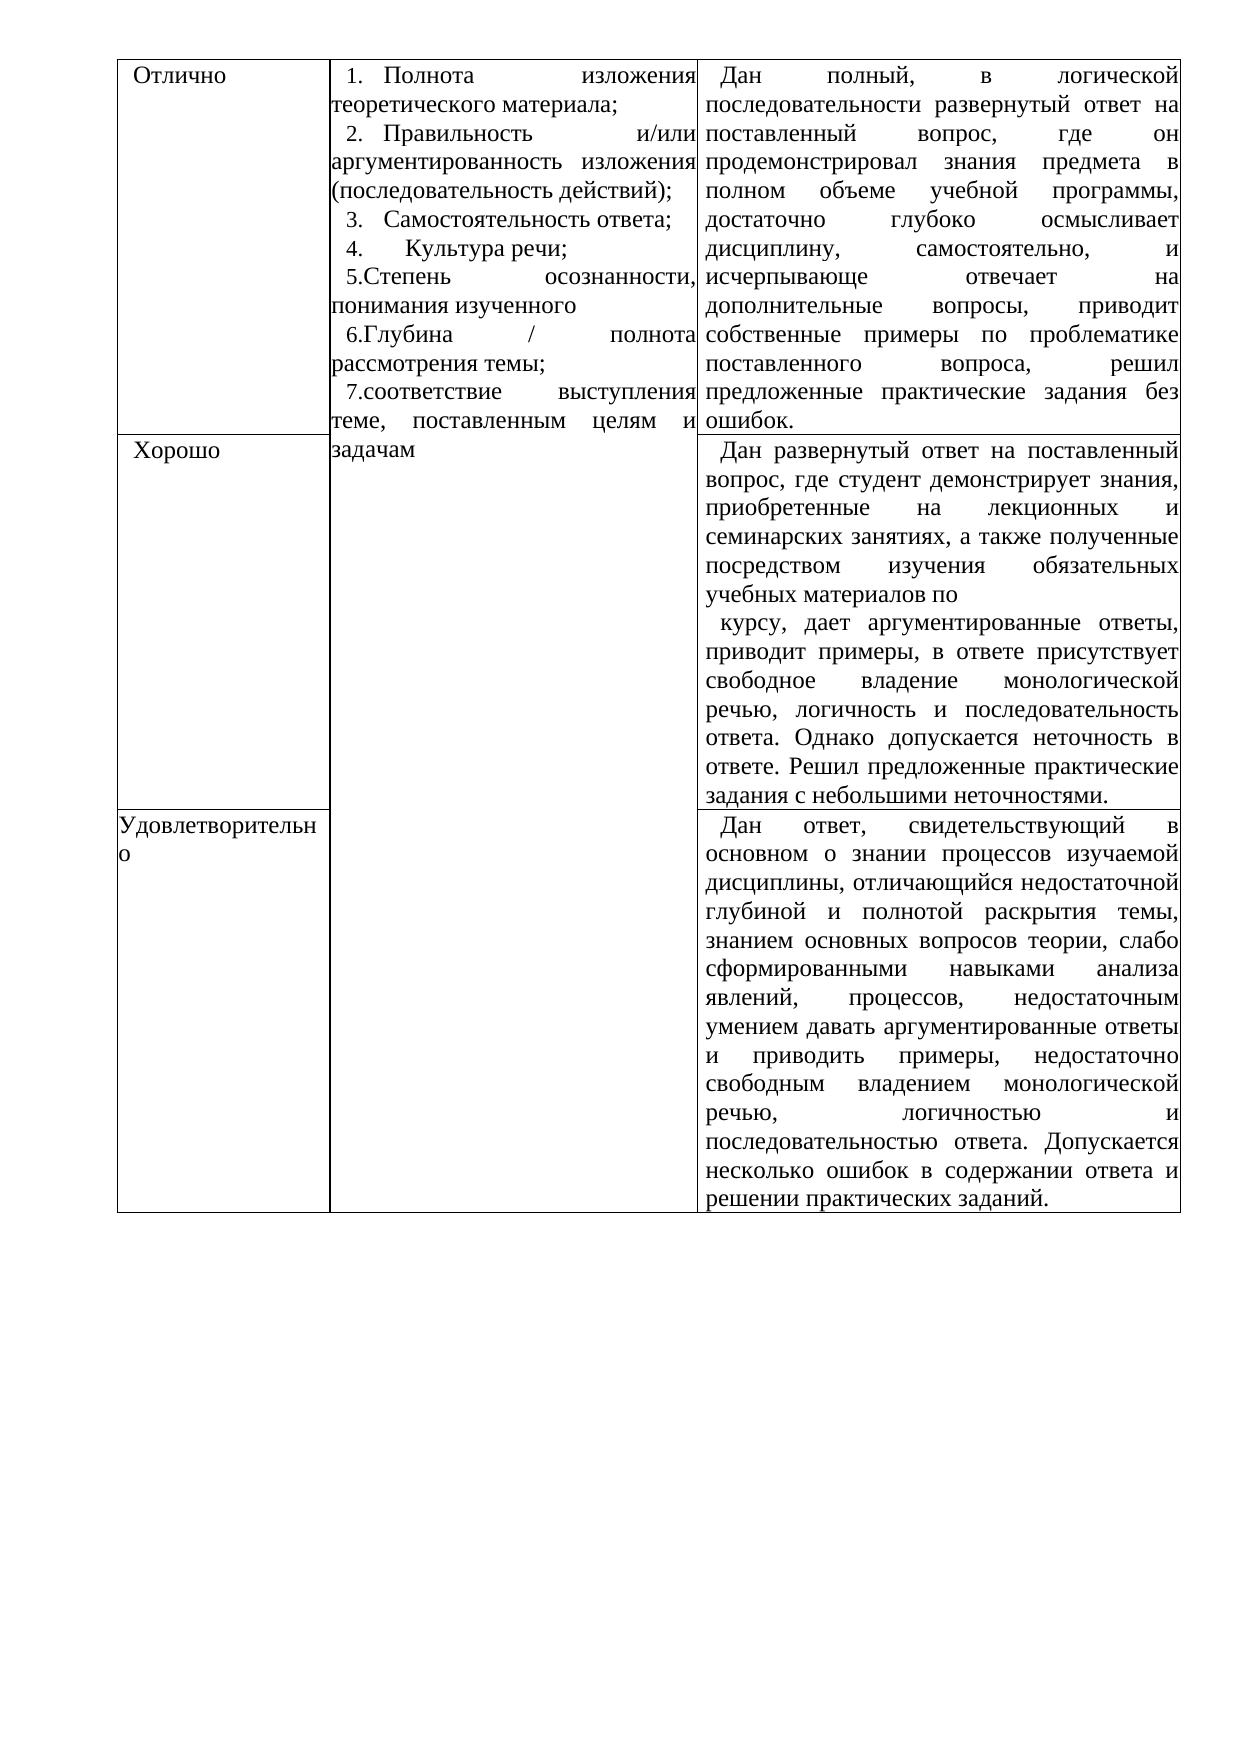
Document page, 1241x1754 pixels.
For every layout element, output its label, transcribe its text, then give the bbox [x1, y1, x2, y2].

table_cell Дан развернутый ответ на поставленный вопрос, где студент демонстрирует знания, приобретенные на лекционных и семинарских занятиях, а также полученные посредством изучения обязательных учебных материалов по курсу, дает аргументированные ответы, приводит примеры, в ответе присутствует свободное владение монологической речью, логичность и последовательность ответа. Однако допускается неточность в ответе. Решил предложенные практические задания с небольшими неточностями. [698, 435, 1180, 809]
table_cell Удовлетворительно [118, 810, 329, 1212]
table_cell Хорошо [118, 435, 329, 809]
table_cell Дан ответ, свидетельствующий в основном о знании процессов изучаемой дисциплины, отличающийся недостаточной глубиной и полнотой раскрытия темы, знанием основных вопросов теории, слабо сформированными навыками анализа явлений, процессов, недостаточным умением давать аргументированные ответы и приводить примеры, недостаточно свободным владением монологической речью, логичностью и последовательностью ответа. Допускается несколько ошибок в содержании ответа и решении практических заданий. [698, 810, 1180, 1212]
table_cell Отлично [118, 60, 329, 434]
table_cell Дан полный, в логической последовательности развернутый ответ на поставленный вопрос, где он продемонстрировал знания предмета в полном объеме учебной программы, достаточно глубоко осмысливает дисциплину, самостоятельно, и исчерпывающе отвечает на дополнительные вопросы, приводит собственные примеры по проблематике поставленного вопроса, решил предложенные практические задания без ошибок. [794, 60, 1180, 434]
table_cell Полнота изложения теоретического материала; Правильность и/или аргументированность изложения (последовательность действий); Самостоятельность ответа; Культура речи; Степень осознанности, понимания изученного Глубина / полнота рассмотрения темы; соответствие выступления теме, поставленным целям и задачам [331, 60, 697, 1212]
